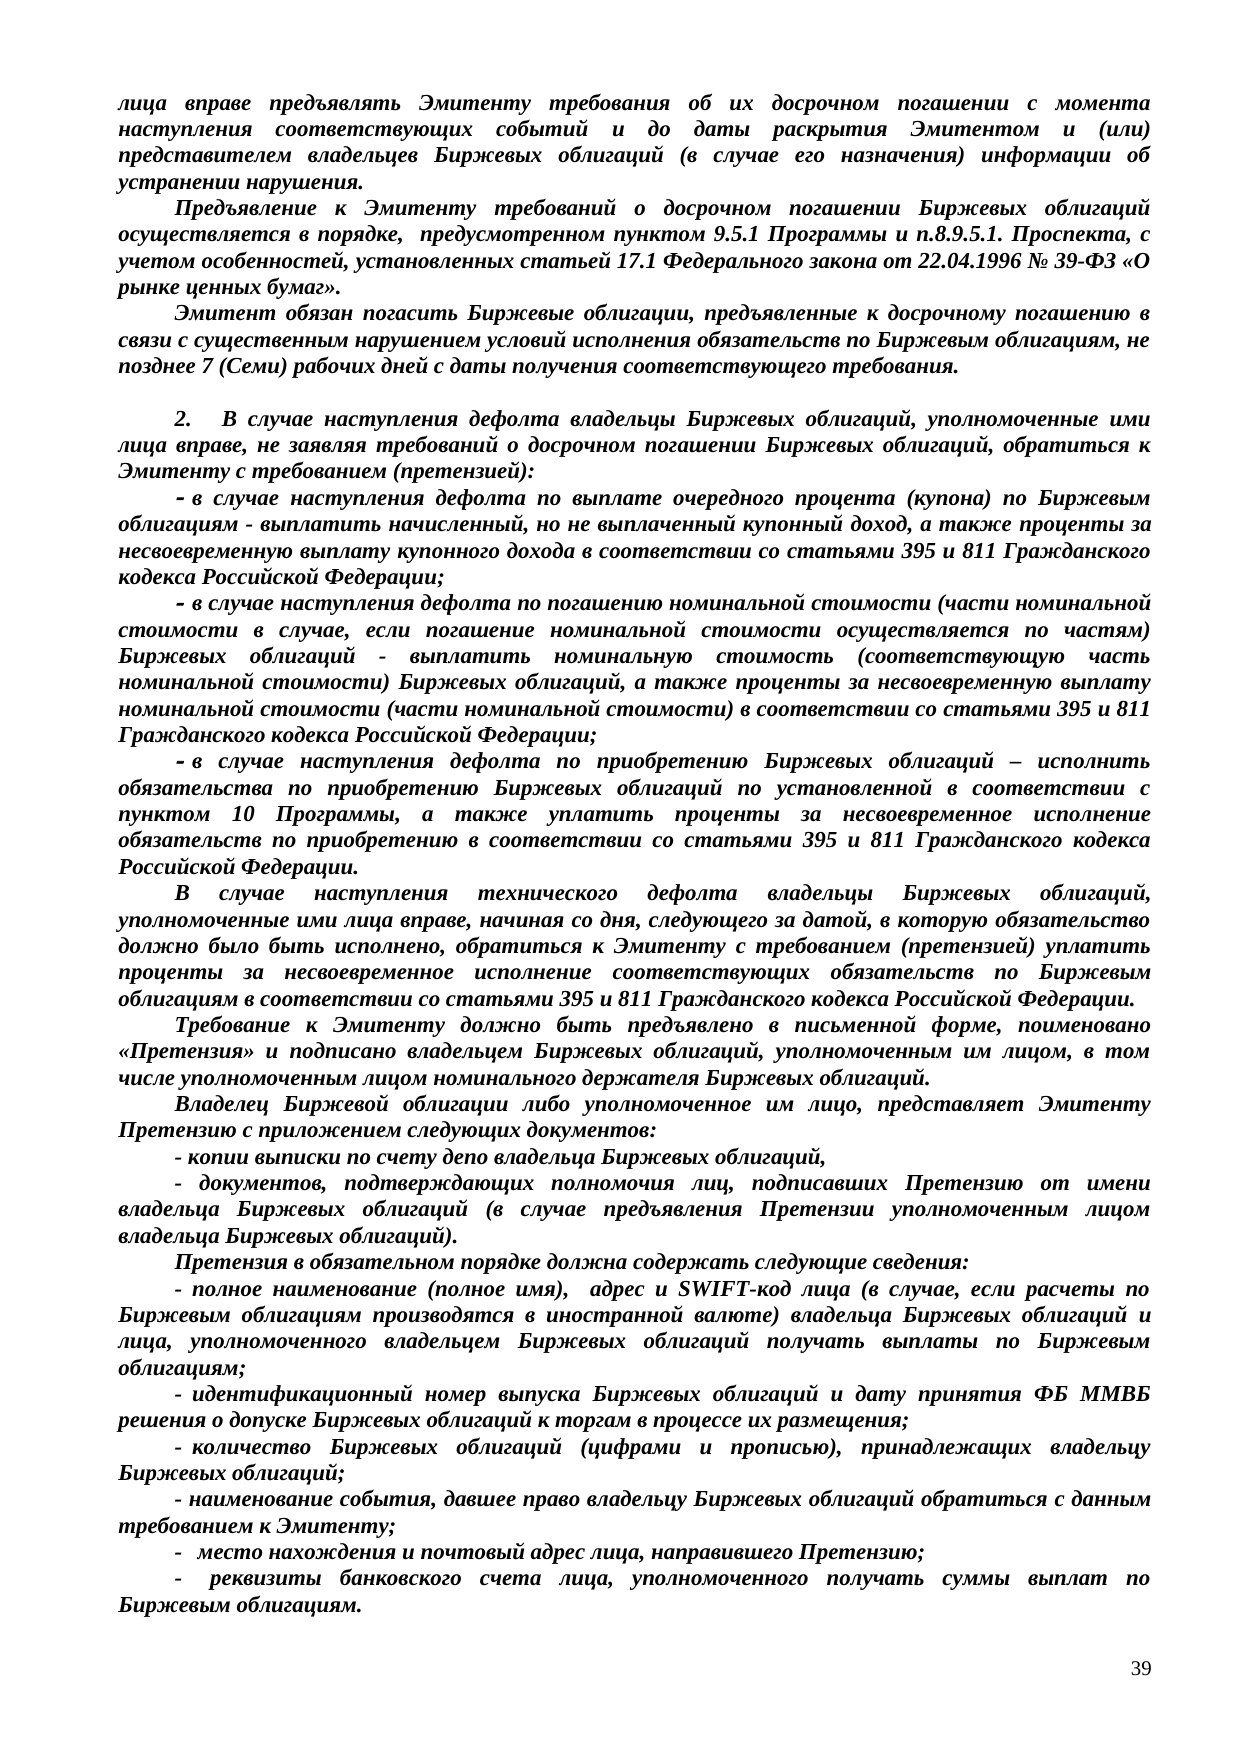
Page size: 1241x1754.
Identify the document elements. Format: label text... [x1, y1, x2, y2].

text - документов, подтверждающих полномочия лиц, подписавших Претензию от имени владельца Биржевых облигаций (в случае предъявления Претензии уполномоченным лицом владельца Биржевых облигаций). [118, 1169, 1152, 1248]
text - копии выписки по счету депо владельца Биржевых облигаций, [118, 1143, 1152, 1169]
text - количество Биржевых облигаций (цифрами и прописью), принадлежащих владельцу Биржевых облигаций; [118, 1433, 1152, 1485]
text - полное наименование (полное имя), адрес и SWIFT-код лица (в случае, если расчеты по Биржевым облигациям производятся в иностранной валюте) владельца Биржевых облигаций и лица, уполномоченного владельцем Биржевых облигаций получать выплаты по Биржевым облигациям; [118, 1274, 1152, 1380]
text Претензия в обязательном порядке должна содержать следующие сведения: [118, 1248, 1152, 1274]
text - идентификационный номер выпуска Биржевых облигаций и дату принятия ФБ ММВБ решения о допуске Биржевых облигаций к торгам в процессе их размещения; [118, 1380, 1152, 1433]
text Эмитент обязан погасить Биржевые облигации, предъявленные к досрочному погашению в связи с существенным нарушением условий исполнения обязательств по Биржевым облигациям, не позднее 7 (Семи) рабочих дней с даты получения соответствующего требования. [118, 299, 1152, 378]
text - реквизиты банковского счета лица, уполномоченного получать суммы выплат по Биржевым облигациям. [118, 1564, 1152, 1617]
list В случае наступления дефолта владельцы Биржевых облигаций, уполномоченные ими лица вправе, не заявляя требований о досрочном погашении Биржевых облигаций, обратиться к Эмитенту с требованием (претензией): [118, 405, 1152, 484]
list в случае наступления дефолта по погашению номинальной стоимости (части номинальной стоимости в случае, если погашение номинальной стоимости осуществляется по частям) Биржевых облигаций - выплатить номинальную стоимость (соответствующую часть номинальной стоимости) Биржевых облигаций, а также проценты за несвоевременную выплату номинальной стоимости (части номинальной стоимости) в соответствии со статьями 395 и 811 Гражданского кодекса Российской Федерации; [118, 589, 1152, 747]
text - место нахождения и почтовый адрес лица, направившего Претензию; [118, 1538, 1152, 1564]
text Требование к Эмитенту должно быть предъявлено в письменной форме, поименовано «Претензия» и подписано владельцем Биржевых облигаций, уполномоченным им лицом, в том числе уполномоченным лицом номинального держателя Биржевых облигаций. [118, 1011, 1152, 1090]
list в случае наступления дефолта по выплате очередного процента (купона) по Биржевым облигациям - выплатить начисленный, но не выплаченный купонный доход, а также проценты за несвоевременную выплату купонного дохода в соответствии со статьями 395 и 811 Гражданского кодекса Российской Федерации; [118, 484, 1152, 589]
list в случае наступления дефолта по приобретению Биржевых облигаций – исполнить обязательства по приобретению Биржевых облигаций по установленной в соответствии с пунктом 10 Программы, а также уплатить проценты за несвоевременное исполнение обязательств по приобретению в соответствии со статьями 395 и 811 Гражданского кодекса Российской Федерации. [118, 747, 1152, 879]
text Владелец Биржевой облигации либо уполномоченное им лицо, представляет Эмитенту Претензию с приложением следующих документов: [118, 1090, 1152, 1143]
list В случае наступления технического дефолта владельцы Биржевых облигаций, уполномоченные ими лица вправе, начиная со дня, следующего за датой, в которую обязательство должно было быть исполнено, обратиться к Эмитенту с требованием (претензией) уплатить проценты за несвоевременное исполнение соответствующих обязательств по Биржевым облигациям в соответствии со статьями 395 и 811 Гражданского кодекса Российской Федерации. [118, 879, 1152, 1011]
text - наименование события, давшее право владельцу Биржевых облигаций обратиться с данным требованием к Эмитенту; [118, 1485, 1152, 1538]
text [118, 89, 1152, 194]
text Предъявление к Эмитенту требований о досрочном погашении Биржевых облигаций осуществляется в порядке, предусмотренном пунктом 9.5.1 Программы и п.8.9.5.1. Проспекта, с учетом особенностей, установленных статьей 17.1 Федерального закона от 22.04.1996 № 39-ФЗ «О рынке ценных бумаг». [118, 194, 1152, 299]
